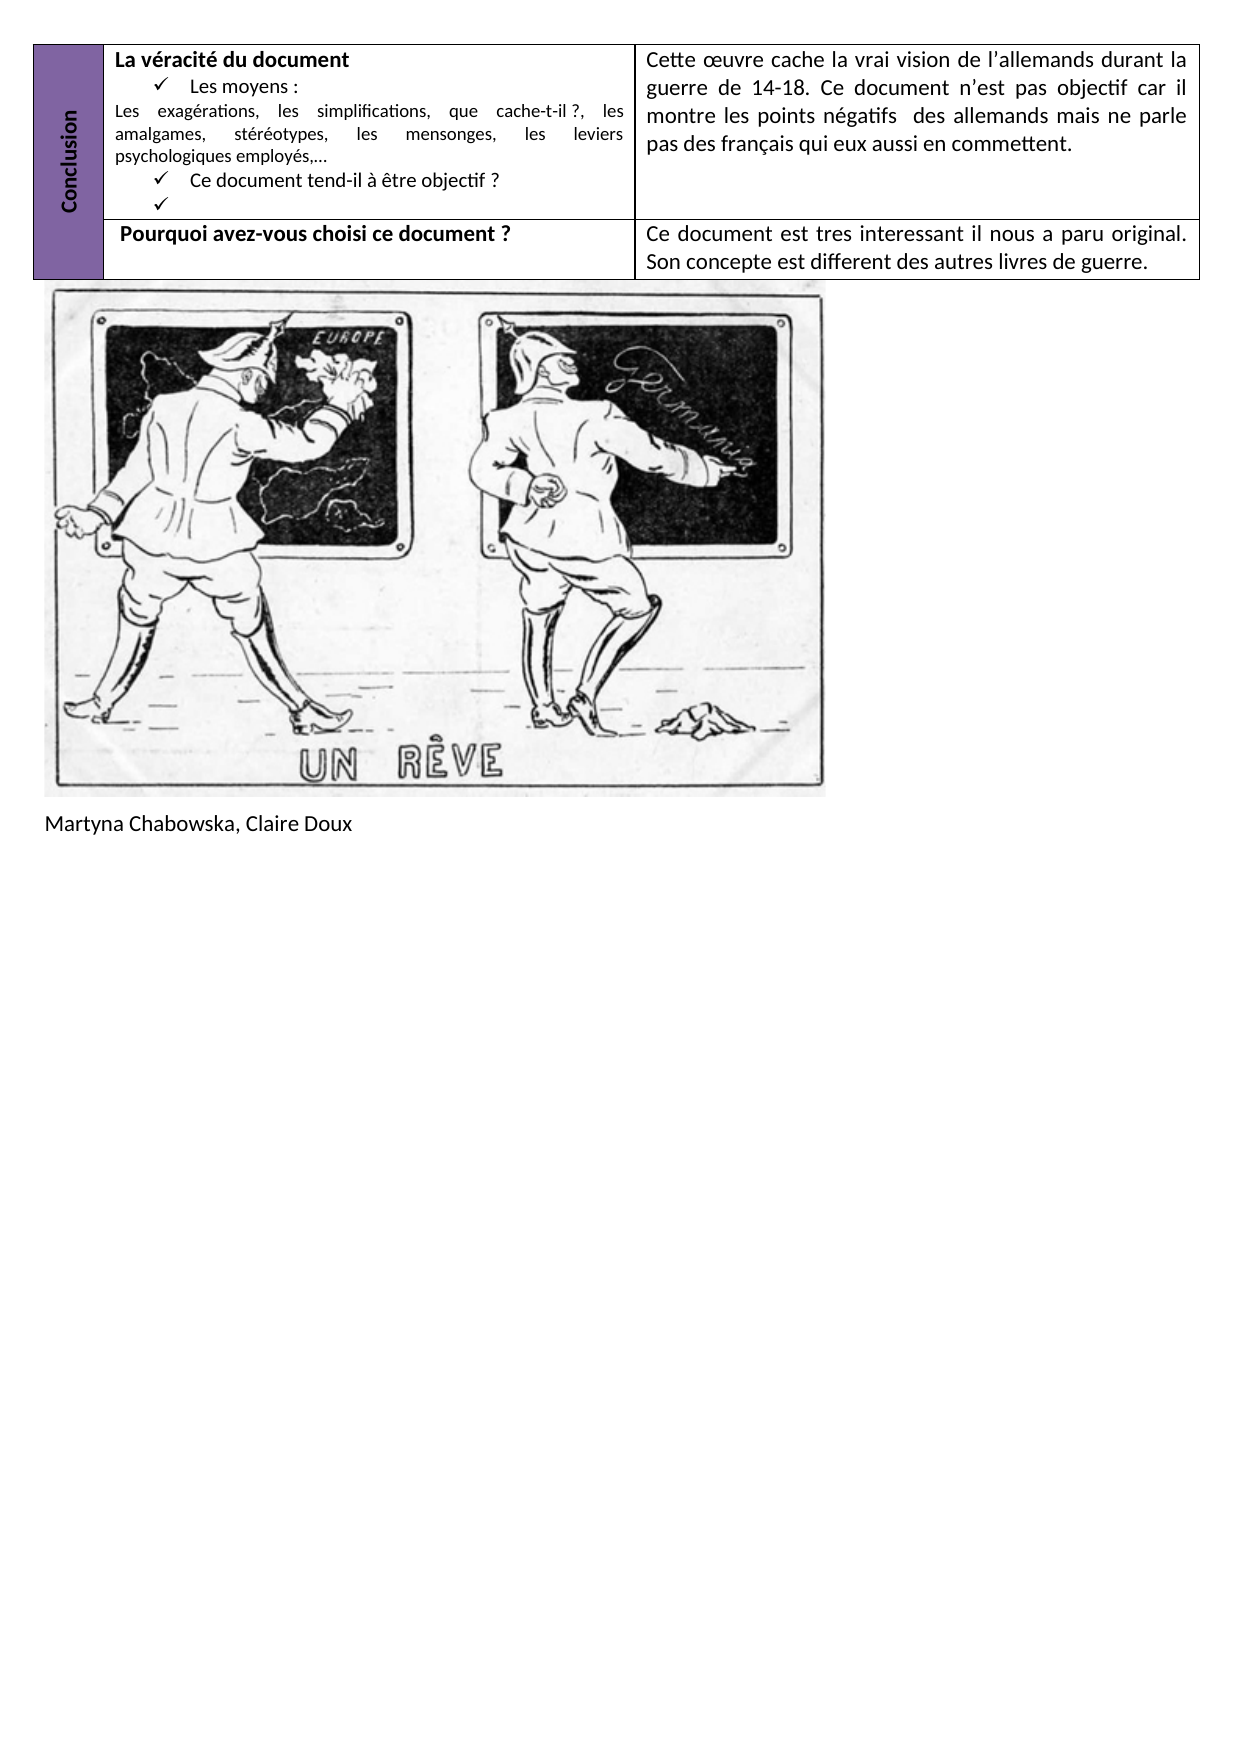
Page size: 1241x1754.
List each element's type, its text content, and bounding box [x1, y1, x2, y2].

table_cell Pourquoi avez-vous choisi ce document ? [104, 220, 634, 279]
table_cell Ce document est tres interessant il nous a paru original. Son concepte est different des autres livres de guerre. [636, 220, 1199, 279]
text Martyna Chabowska, Claire Doux [44, 809, 1196, 838]
picture [44, 280, 826, 797]
table_cell Cette œuvre cache la vrai vision de l’allemands durant la guerre de 14-18. Ce document n’est pas objectif car il montre les points négatifs des allemands mais ne parle pas des français qui eux aussi en commettent. [636, 45, 1199, 218]
table_cell Conclusion [34, 45, 103, 279]
table_cell La véracité du document Les moyens : Les exagérations, les simplifications, que cache-t-il ?, les amalgames, stéréotypes, les mensonges, les leviers psychologiques employés,… Ce document tend-il à être objectif ? [104, 45, 634, 218]
